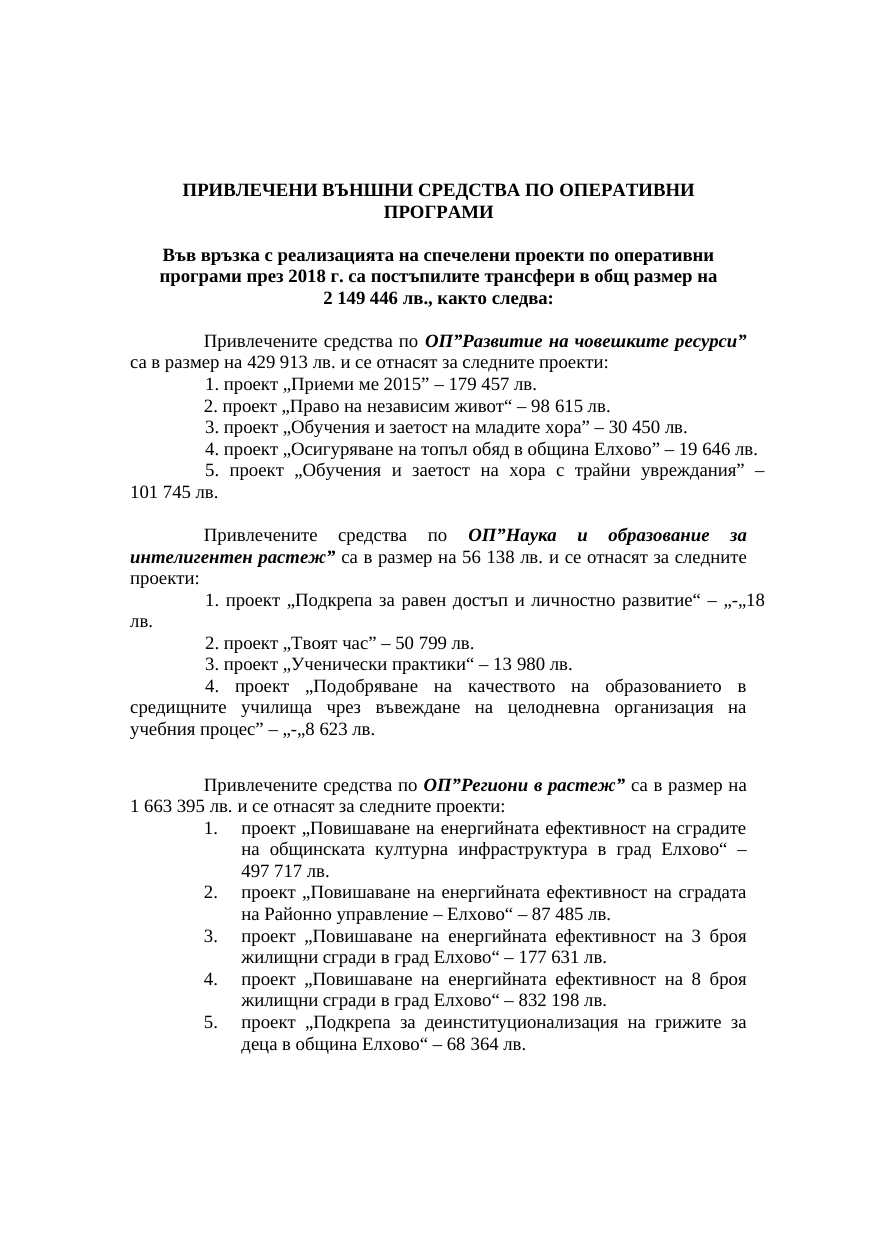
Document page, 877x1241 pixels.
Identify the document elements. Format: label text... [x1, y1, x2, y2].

text Привлечените средства по ОП”Развитие на човешките ресурси” са в размер на 429 913 лв. и се отнасят за следните проекти: [130, 330, 747, 373]
text 1. проект „Приеми ме 2015” – 179 457 лв. [130, 373, 766, 394]
list проект „Повишаване на енергийната ефективност на 8 броя жилищни сгради в град Елхово“ – 832 198 лв. [204, 968, 747, 1011]
text 4. проект „Осигуряване на топъл обяд в община Елхово” – 19 646 лв. [130, 438, 766, 459]
text 2. проект „Право на независим живот“ – 98 615 лв. [130, 394, 747, 416]
text 5. проект „Обучения и заетост на хора с трайни увреждания” – 101 745 лв. [130, 459, 766, 502]
text Привлечените средства по ОП”Региони в растеж” са в размер на 1 663 395 лв. и се отнасят за следните проекти: [130, 774, 747, 817]
text 1. проект „Подкрепа за равен достъп и личностно развитие“ – „-„18 лв. [130, 589, 766, 632]
text ПРИВЛЕЧЕНИ ВЪНШНИ СРЕДСТВА ПО ОПЕРАТИВНИ ПРОГРАМИ [130, 179, 747, 222]
text 3. проект „Обучения и заетост на младите хора” – 30 450 лв. [130, 416, 766, 438]
text 2 149 446 лв., както следва: [130, 287, 747, 308]
list проект „Подкрепа за деинституционализация на грижите за деца в община Елхово“ – 68 364 лв. [204, 1011, 747, 1054]
text 2. проект „Твоят час” – 50 799 лв. [130, 632, 766, 653]
list проект „Повишаване на енергийната ефективност на сградата на Районно управление – Елхово“ – 87 485 лв. [204, 881, 747, 924]
list проект „Повишаване на енергийната ефективност на сградите на общинската културна инфраструктура в град Елхово“ – 497 717 лв. [204, 817, 747, 881]
text 4. проект „Подобряване на качеството на образованието в средищните училища чрез въвеждане на целодневна организация на учебния процес” – „-„8 623 лв. [130, 675, 747, 739]
text Привлечените средства по ОП”Наука и образование за интелигентен растеж” са в размер на 56 138 лв. и се отнасят за следните проекти: [130, 524, 747, 589]
list проект „Повишаване на енергийната ефективност на 3 броя жилищни сгради в град Елхово“ – 177 631 лв. [204, 924, 747, 968]
text 3. проект „Ученически практики“ – 13 980 лв. [130, 653, 766, 675]
text Във връзка с реализацията на спечелени проекти по оперативни програми през 2018 г. са постъпилите трансфери в общ размер на [130, 244, 747, 287]
